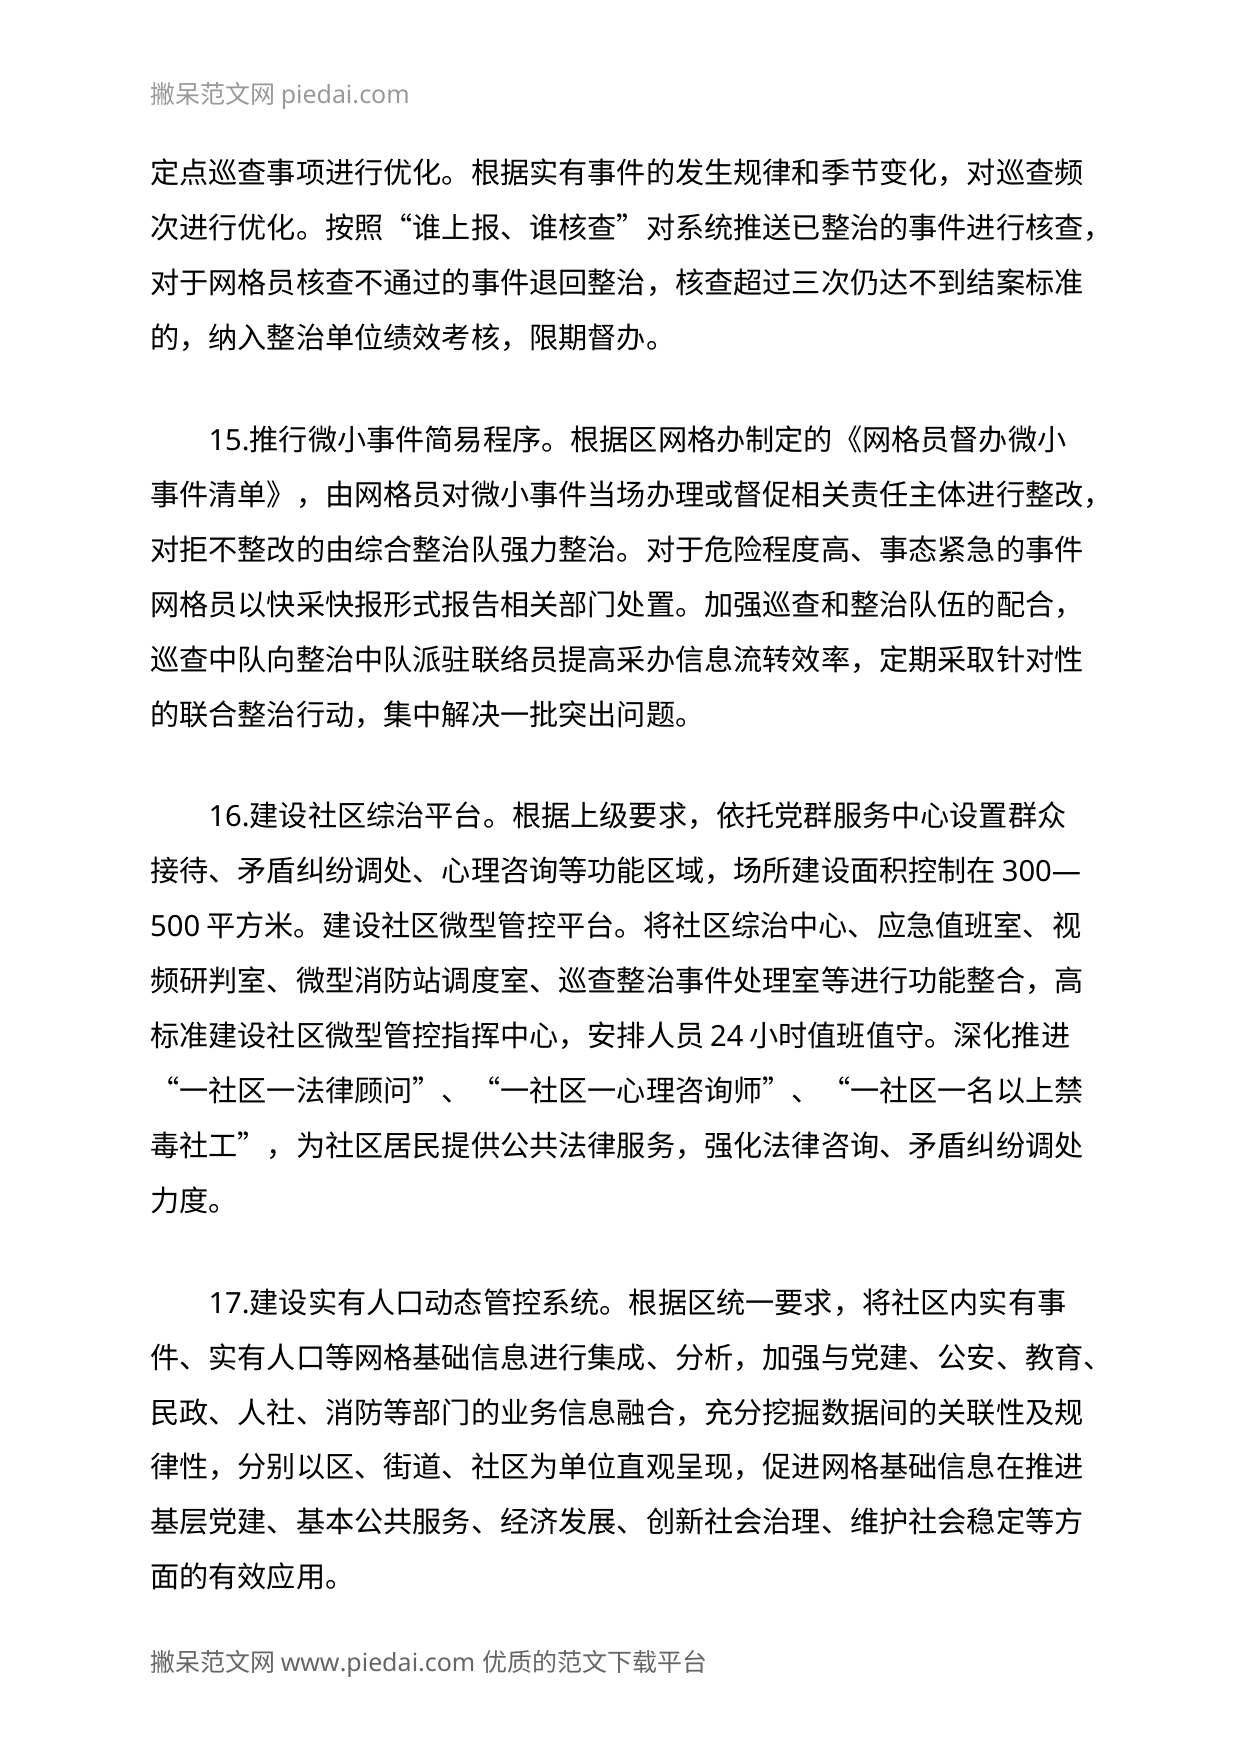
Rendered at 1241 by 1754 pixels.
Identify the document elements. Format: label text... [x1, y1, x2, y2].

text 17.建设实有人口动态管控系统。根据区统一要求，将社区内实有事件、实有人口等网格基础信息进行集成、分析，加强与党建、公安、教育、民政、人社、消防等部门的业务信息融合，充分挖掘数据间的关联性及规律性，分别以区、街道、社区为单位直观呈现，促进网格基础信息在推进基层党建、基本公共服务、经济发展、创新社会治理、维护社会稳定等方面的有效应用。 [150, 1279, 1090, 1596]
text 15.推行微小事件简易程序。根据区网格办制定的《网格员督办微小事件清单》，由网格员对微小事件当场办理或督促相关责任主体进行整改，对拒不整改的由综合整治队强力整治。对于危险程度高、事态紧急的事件网格员以快采快报形式报告相关部门处置。加强巡查和整治队伍的配合，巡查中队向整治中队派驻联络员提高采办信息流转效率，定期采取针对性的联合整治行动，集中解决一批突出问题。 [150, 416, 1090, 733]
text 16.建设社区综治平台。根据上级要求，依托党群服务中心设置群众接待、矛盾纠纷调处、心理咨询等功能区域，场所建设面积控制在300—500平方米。建设社区微型管控平台。将社区综治中心、应急值班室、视频研判室、微型消防站调度室、巡查整治事件处理室等进行功能整合，高标准建设社区微型管控指挥中心，安排人员24小时值班值守。深化推进“一社区一法律顾问”、“一社区一心理咨询师”、“一社区一名以上禁毒社工”，为社区居民提供公共法律服务，强化法律咨询、矛盾纠纷调处力度。 [150, 793, 1090, 1220]
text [150, 150, 1090, 357]
